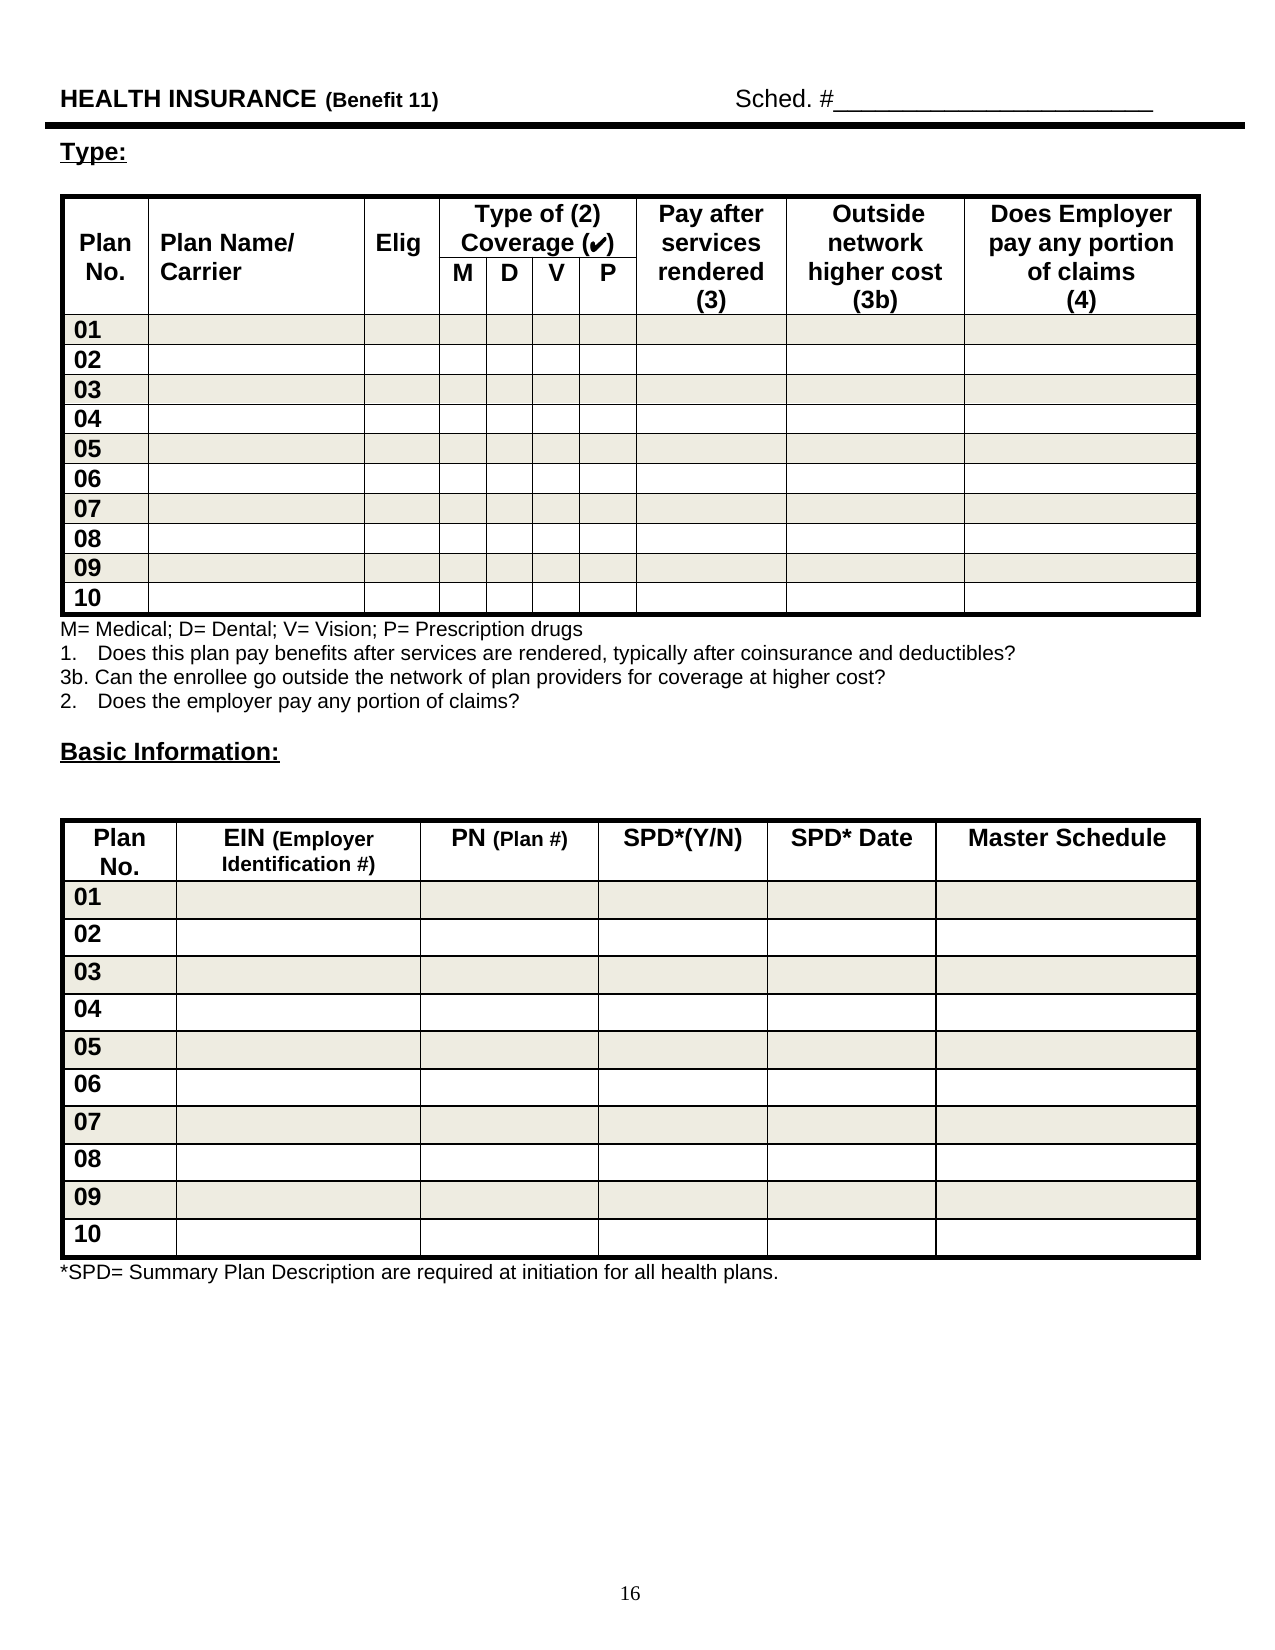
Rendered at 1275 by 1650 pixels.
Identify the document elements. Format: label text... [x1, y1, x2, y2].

table_cell [533, 375, 579, 403]
table_cell [580, 434, 636, 463]
table_header Master Schedule [937, 823, 1196, 880]
table_cell [177, 995, 420, 1030]
table_cell [965, 315, 1196, 344]
table_cell [421, 882, 598, 918]
table_cell [937, 882, 1196, 918]
table_cell [533, 434, 579, 463]
table_cell [421, 1220, 598, 1255]
table_cell [787, 434, 964, 463]
table_cell [768, 957, 935, 993]
table_cell [421, 1182, 598, 1218]
table_cell [365, 583, 439, 612]
table_cell [965, 345, 1196, 374]
table_cell [580, 524, 636, 552]
table_cell 09 [65, 1182, 176, 1218]
table_cell [440, 524, 486, 552]
table_cell [177, 920, 420, 955]
table_cell [937, 1182, 1196, 1218]
table_cell [768, 995, 935, 1030]
table_cell [787, 524, 964, 552]
table_cell [768, 882, 935, 918]
table_cell [599, 1220, 767, 1255]
table_cell [637, 375, 786, 403]
table_header Plan Name/ Carrier [149, 199, 364, 314]
table_cell [365, 345, 439, 374]
table_cell 04 [65, 405, 148, 433]
table_cell [487, 405, 532, 433]
table_header Outside network higher cost (3b) [787, 199, 964, 314]
table_cell [149, 583, 364, 612]
table_cell [965, 464, 1196, 493]
table_cell [937, 1220, 1196, 1255]
table_header Type of (2) Coverage () [440, 199, 636, 257]
table_cell [421, 1070, 598, 1105]
table_cell [637, 315, 786, 344]
table_cell [487, 434, 532, 463]
table_cell [421, 995, 598, 1030]
table_cell [440, 375, 486, 403]
table_cell [421, 1032, 598, 1068]
table_cell [149, 315, 364, 344]
table_cell [149, 464, 364, 493]
table_cell [580, 345, 636, 374]
table_cell [149, 554, 364, 582]
table_cell [487, 345, 532, 374]
table_cell [487, 375, 532, 403]
table_cell [487, 524, 532, 552]
table_cell [599, 1182, 767, 1218]
table_cell [787, 315, 964, 344]
table_cell [937, 920, 1196, 955]
table_header SPD* Date [768, 823, 935, 880]
table_cell [487, 554, 532, 582]
table_header Does Employer pay any portion of claims (4) [965, 199, 1196, 314]
table_cell 10 [65, 1220, 176, 1255]
table_cell [177, 1107, 420, 1143]
table_cell [599, 1145, 767, 1180]
table_cell [637, 583, 786, 612]
table_cell 06 [65, 464, 148, 493]
table_cell [965, 405, 1196, 433]
table_cell [637, 464, 786, 493]
list Does this plan pay benefits after services are rendered, typically after coinsurance and deductibles? [60, 641, 1200, 664]
table_cell [440, 554, 486, 582]
table_cell 03 [65, 957, 176, 993]
table_cell [365, 405, 439, 433]
table_cell [937, 1032, 1196, 1068]
table_cell [177, 957, 420, 993]
table_cell [421, 957, 598, 993]
table_header Pay after services rendered (3) [637, 199, 786, 314]
table_cell [440, 345, 486, 374]
table_cell [533, 494, 579, 523]
table_cell [768, 1182, 935, 1218]
table_cell [768, 1032, 935, 1068]
table_cell [149, 494, 364, 523]
table_cell [787, 583, 964, 612]
table_cell [965, 583, 1196, 612]
table_cell [440, 464, 486, 493]
text M= Medical; D= Dental; V= Vision; P= Prescription drugs [60, 617, 1200, 641]
table_cell 10 [65, 583, 148, 612]
table_cell [637, 434, 786, 463]
text Type: [60, 137, 1200, 166]
table_cell 07 [65, 1107, 176, 1143]
table_cell [580, 315, 636, 344]
table_cell [768, 1070, 935, 1105]
table_header PN (Plan #) [421, 823, 598, 880]
table_cell [637, 405, 786, 433]
table_cell [365, 434, 439, 463]
table_cell [440, 315, 486, 344]
table_cell [599, 1107, 767, 1143]
table_cell [787, 554, 964, 582]
table_cell [421, 920, 598, 955]
table_cell [937, 995, 1196, 1030]
table_cell [965, 434, 1196, 463]
table_cell [599, 1032, 767, 1068]
table_cell [965, 554, 1196, 582]
table_cell [149, 375, 364, 403]
table_cell [965, 494, 1196, 523]
table_cell 01 [65, 315, 148, 344]
table_cell [533, 583, 579, 612]
table_cell 03 [65, 375, 148, 403]
table_cell [787, 405, 964, 433]
table_cell [177, 882, 420, 918]
table_cell [599, 995, 767, 1030]
table_cell [787, 345, 964, 374]
table_cell 09 [65, 554, 148, 582]
table_cell [533, 405, 579, 433]
table_cell [637, 524, 786, 552]
table_cell 05 [65, 434, 148, 463]
table_cell [580, 554, 636, 582]
table_cell [365, 524, 439, 552]
table_cell [365, 315, 439, 344]
table_cell [965, 375, 1196, 403]
table_cell [787, 494, 964, 523]
table_cell [580, 464, 636, 493]
table_cell 07 [65, 494, 148, 523]
table_cell [599, 920, 767, 955]
table_cell [965, 524, 1196, 552]
table_cell [440, 405, 486, 433]
table_cell [768, 1107, 935, 1143]
table_cell D [487, 258, 532, 314]
table_cell [365, 464, 439, 493]
text Basic Information: [60, 737, 1200, 765]
table_cell [149, 345, 364, 374]
table_cell [580, 405, 636, 433]
table_cell [937, 1070, 1196, 1105]
table_cell 04 [65, 995, 176, 1030]
table_cell 02 [65, 920, 176, 955]
table_cell 02 [65, 345, 148, 374]
table_cell [580, 375, 636, 403]
table_cell [599, 957, 767, 993]
table_cell [440, 434, 486, 463]
table_cell [177, 1032, 420, 1068]
table_header Plan No. [65, 199, 148, 314]
list Does the employer pay any portion of claims? [60, 688, 1200, 712]
table_cell [365, 375, 439, 403]
table_header EIN (Employer Identification #) [177, 823, 420, 880]
table_cell [440, 494, 486, 523]
table_header Elig [365, 199, 439, 314]
table_cell M [440, 258, 486, 314]
table_cell [533, 464, 579, 493]
table_cell V [533, 258, 579, 314]
table_cell [149, 524, 364, 552]
table_cell [177, 1220, 420, 1255]
table_cell [177, 1145, 420, 1180]
table_cell [937, 1107, 1196, 1143]
table_cell [768, 1220, 935, 1255]
table_cell [487, 494, 532, 523]
table_cell [487, 583, 532, 612]
text *SPD= Summary Plan Description are required at initiation for all health plans. [60, 1260, 1200, 1284]
table_cell [365, 554, 439, 582]
table_cell [149, 434, 364, 463]
table_cell [177, 1182, 420, 1218]
table_cell 01 [65, 882, 176, 918]
table_cell [599, 1070, 767, 1105]
table_cell [365, 494, 439, 523]
table_cell [149, 405, 364, 433]
table_cell P [580, 258, 636, 314]
table_cell [637, 345, 786, 374]
table_cell [937, 1145, 1196, 1180]
table_cell [787, 464, 964, 493]
table_cell [580, 494, 636, 523]
table_cell 08 [65, 1145, 176, 1180]
table_cell [768, 1145, 935, 1180]
table_cell 08 [65, 524, 148, 552]
table_header Plan No. [65, 823, 176, 880]
table_cell [487, 464, 532, 493]
table_cell [533, 554, 579, 582]
table_cell [177, 1070, 420, 1105]
table_cell 06 [65, 1070, 176, 1105]
table_cell [599, 882, 767, 918]
text HEALTH INSURANCE (Benefit 11) Sched. #_______________________ [60, 84, 1200, 113]
table_cell [533, 524, 579, 552]
table_cell [937, 957, 1196, 993]
table_cell [421, 1145, 598, 1180]
table_cell [580, 583, 636, 612]
table_cell 05 [65, 1032, 176, 1068]
table_cell [637, 554, 786, 582]
table_cell [440, 583, 486, 612]
table_header SPD*(Y/N) [599, 823, 767, 880]
table_cell [533, 315, 579, 344]
table_cell [637, 494, 786, 523]
table_cell [421, 1107, 598, 1143]
table_cell [768, 920, 935, 955]
table_cell [487, 315, 532, 344]
text 3b. Can the enrollee go outside the network of plan providers for coverage at higher cost? [60, 664, 1200, 688]
table_cell [533, 345, 579, 374]
table_cell [787, 375, 964, 403]
